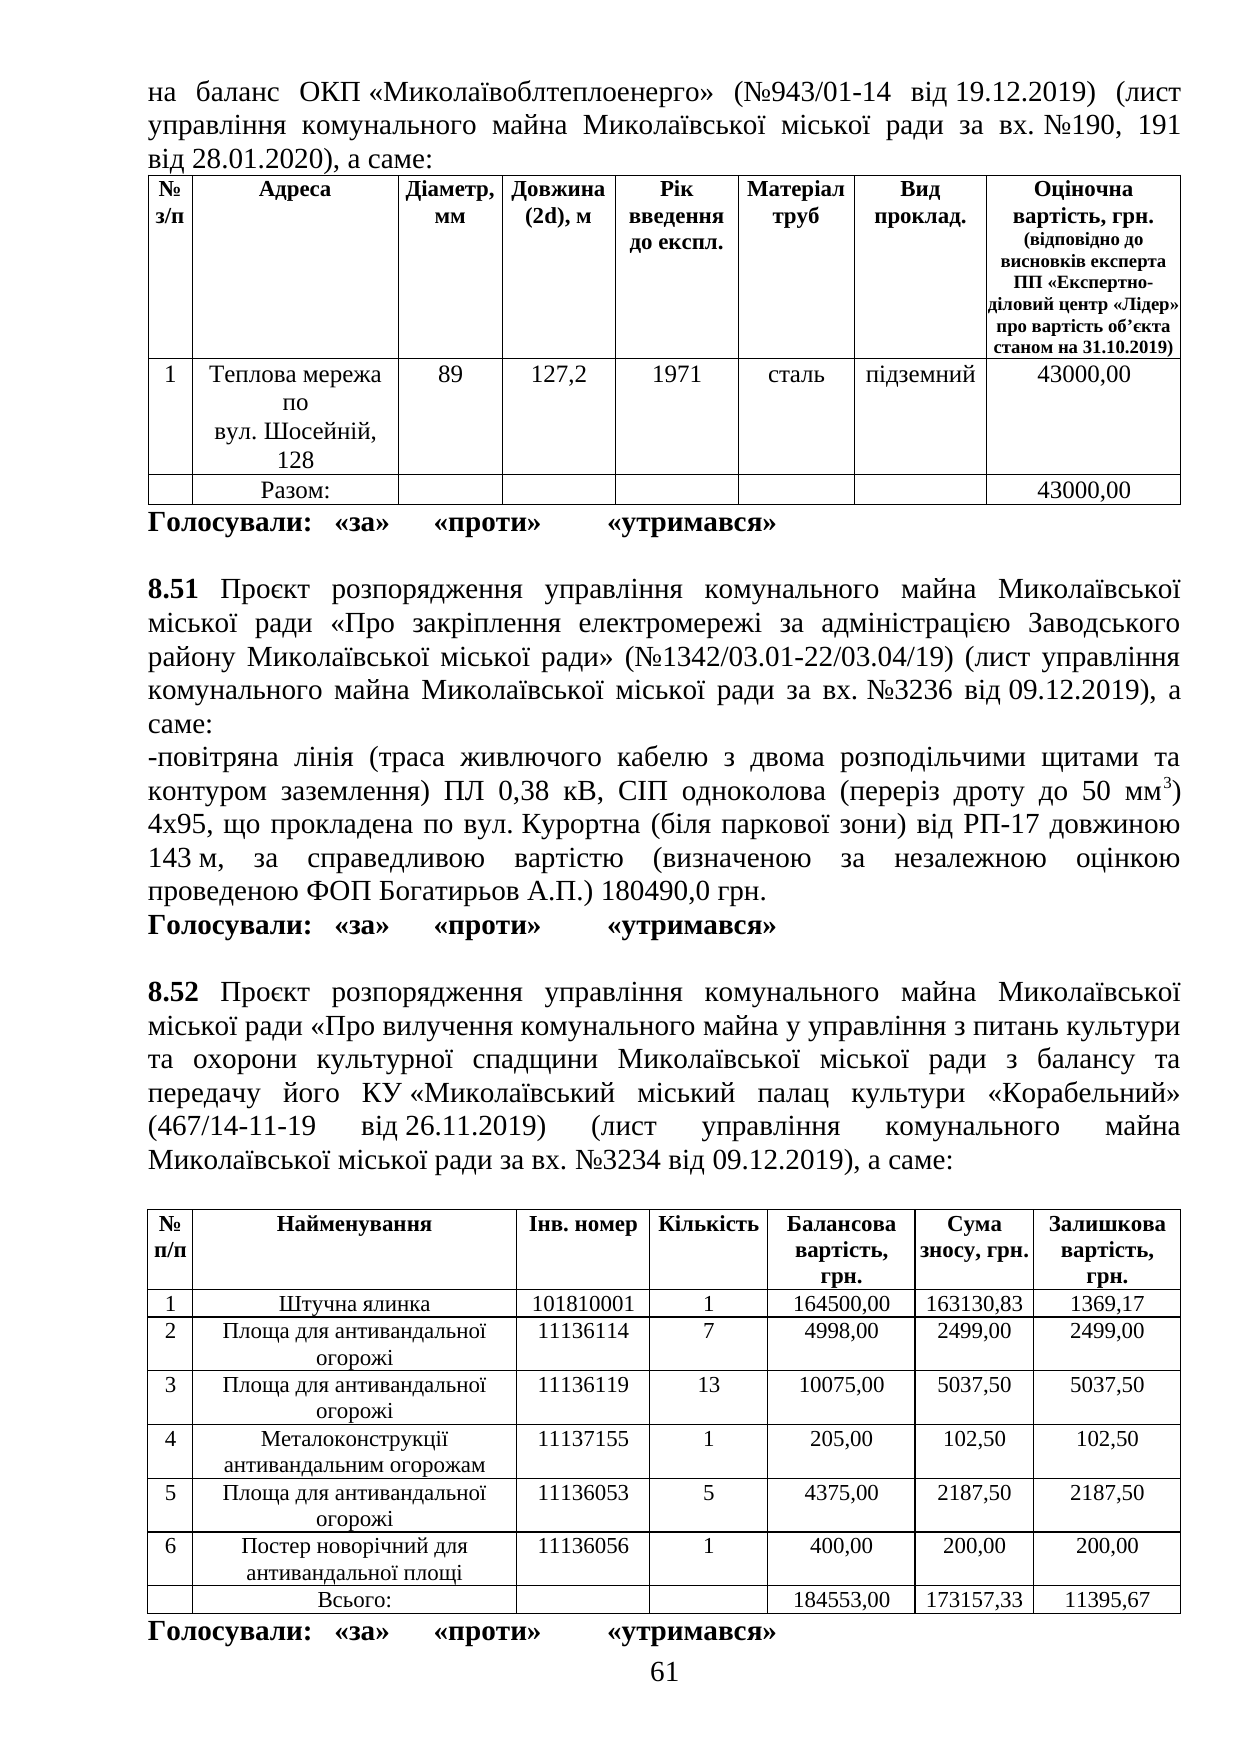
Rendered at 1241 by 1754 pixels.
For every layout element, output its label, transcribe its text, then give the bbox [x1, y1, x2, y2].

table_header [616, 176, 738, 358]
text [148, 74, 1181, 174]
text 8.52 Проєкт розпорядження управління комунального майна Миколаївської міської ради «Про вилучення комунального майна у управління з питань культури та охорони культурної спадщини Миколаївської міської ради з балансу та передачу його КУ «Миколаївський міський палац культури «Корабельний» (467/14-11-19 від 26.11.2019) (лист управління комунального майна Миколаївської міської ради за вх. №3234 від 09.12.2019), а саме: [148, 974, 1181, 1175]
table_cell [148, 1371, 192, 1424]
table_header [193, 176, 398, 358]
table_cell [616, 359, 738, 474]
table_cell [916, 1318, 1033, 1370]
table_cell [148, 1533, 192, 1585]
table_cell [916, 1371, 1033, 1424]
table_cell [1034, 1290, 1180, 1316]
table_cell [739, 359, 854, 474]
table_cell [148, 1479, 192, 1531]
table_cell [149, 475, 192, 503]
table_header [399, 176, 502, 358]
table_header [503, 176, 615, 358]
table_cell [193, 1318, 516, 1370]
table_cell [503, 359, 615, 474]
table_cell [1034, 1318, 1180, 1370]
list Голосували: «за» «проти» «утримався» [148, 907, 1181, 941]
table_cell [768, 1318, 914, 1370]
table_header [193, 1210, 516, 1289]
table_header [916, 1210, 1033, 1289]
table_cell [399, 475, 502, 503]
list Голосували: «за» «проти» «утримався» [148, 1614, 1181, 1647]
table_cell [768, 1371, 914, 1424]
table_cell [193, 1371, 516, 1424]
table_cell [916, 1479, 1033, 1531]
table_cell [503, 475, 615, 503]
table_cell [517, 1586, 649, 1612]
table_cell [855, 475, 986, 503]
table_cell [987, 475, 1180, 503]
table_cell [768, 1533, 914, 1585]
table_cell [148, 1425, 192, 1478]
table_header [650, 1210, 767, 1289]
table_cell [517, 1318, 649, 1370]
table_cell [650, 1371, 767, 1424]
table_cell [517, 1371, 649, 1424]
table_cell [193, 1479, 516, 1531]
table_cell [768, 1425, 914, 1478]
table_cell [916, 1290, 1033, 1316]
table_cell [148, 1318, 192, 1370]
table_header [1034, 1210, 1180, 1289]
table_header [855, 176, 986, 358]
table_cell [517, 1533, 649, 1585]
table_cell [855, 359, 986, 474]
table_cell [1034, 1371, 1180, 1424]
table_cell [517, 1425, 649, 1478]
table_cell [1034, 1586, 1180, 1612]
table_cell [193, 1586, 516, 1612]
text -повітряна лінія (траса живлючого кабелю з двома розподільчими щитами та контуром заземлення) ПЛ 0,38 кВ, СІП одноколова (переріз дроту до 50 мм3) 4х95, що прокладена по вул. Курортна (біля паркової зони) від РП-17 довжиною 143 м, за справедливою вартістю (визначеною за незалежною оцінкою проведеною ФОП Богатирьов А.П.) 180490,0 грн. [148, 739, 1181, 907]
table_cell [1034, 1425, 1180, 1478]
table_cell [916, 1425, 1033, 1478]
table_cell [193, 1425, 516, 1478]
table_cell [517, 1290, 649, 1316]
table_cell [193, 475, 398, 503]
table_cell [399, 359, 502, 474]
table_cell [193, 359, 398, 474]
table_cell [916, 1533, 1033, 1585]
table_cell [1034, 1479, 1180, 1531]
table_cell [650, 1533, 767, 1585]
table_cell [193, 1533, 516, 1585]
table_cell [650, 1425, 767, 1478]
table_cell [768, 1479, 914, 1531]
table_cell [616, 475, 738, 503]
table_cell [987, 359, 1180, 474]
text 8.51 Проєкт розпорядження управління комунального майна Миколаївської міської ради «Про закріплення електромережі за адміністрацією Заводського району Миколаївської міської ради» (№1342/03.01-22/03.04/19) (лист управління комунального майна Миколаївської міської ради за вх. №3236 від 09.12.2019), а саме: [148, 572, 1181, 739]
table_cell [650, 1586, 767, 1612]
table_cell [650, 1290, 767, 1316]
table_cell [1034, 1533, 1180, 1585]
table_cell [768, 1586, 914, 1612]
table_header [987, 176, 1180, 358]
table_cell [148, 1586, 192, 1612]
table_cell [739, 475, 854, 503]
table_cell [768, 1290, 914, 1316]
list Голосували: «за» «проти» «утримався» [148, 505, 1181, 538]
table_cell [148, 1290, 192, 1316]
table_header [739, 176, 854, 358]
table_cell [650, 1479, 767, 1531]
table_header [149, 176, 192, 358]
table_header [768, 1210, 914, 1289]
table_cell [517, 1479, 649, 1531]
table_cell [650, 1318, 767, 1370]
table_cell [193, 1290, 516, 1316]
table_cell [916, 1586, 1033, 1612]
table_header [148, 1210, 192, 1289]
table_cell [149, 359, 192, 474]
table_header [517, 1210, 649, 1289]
